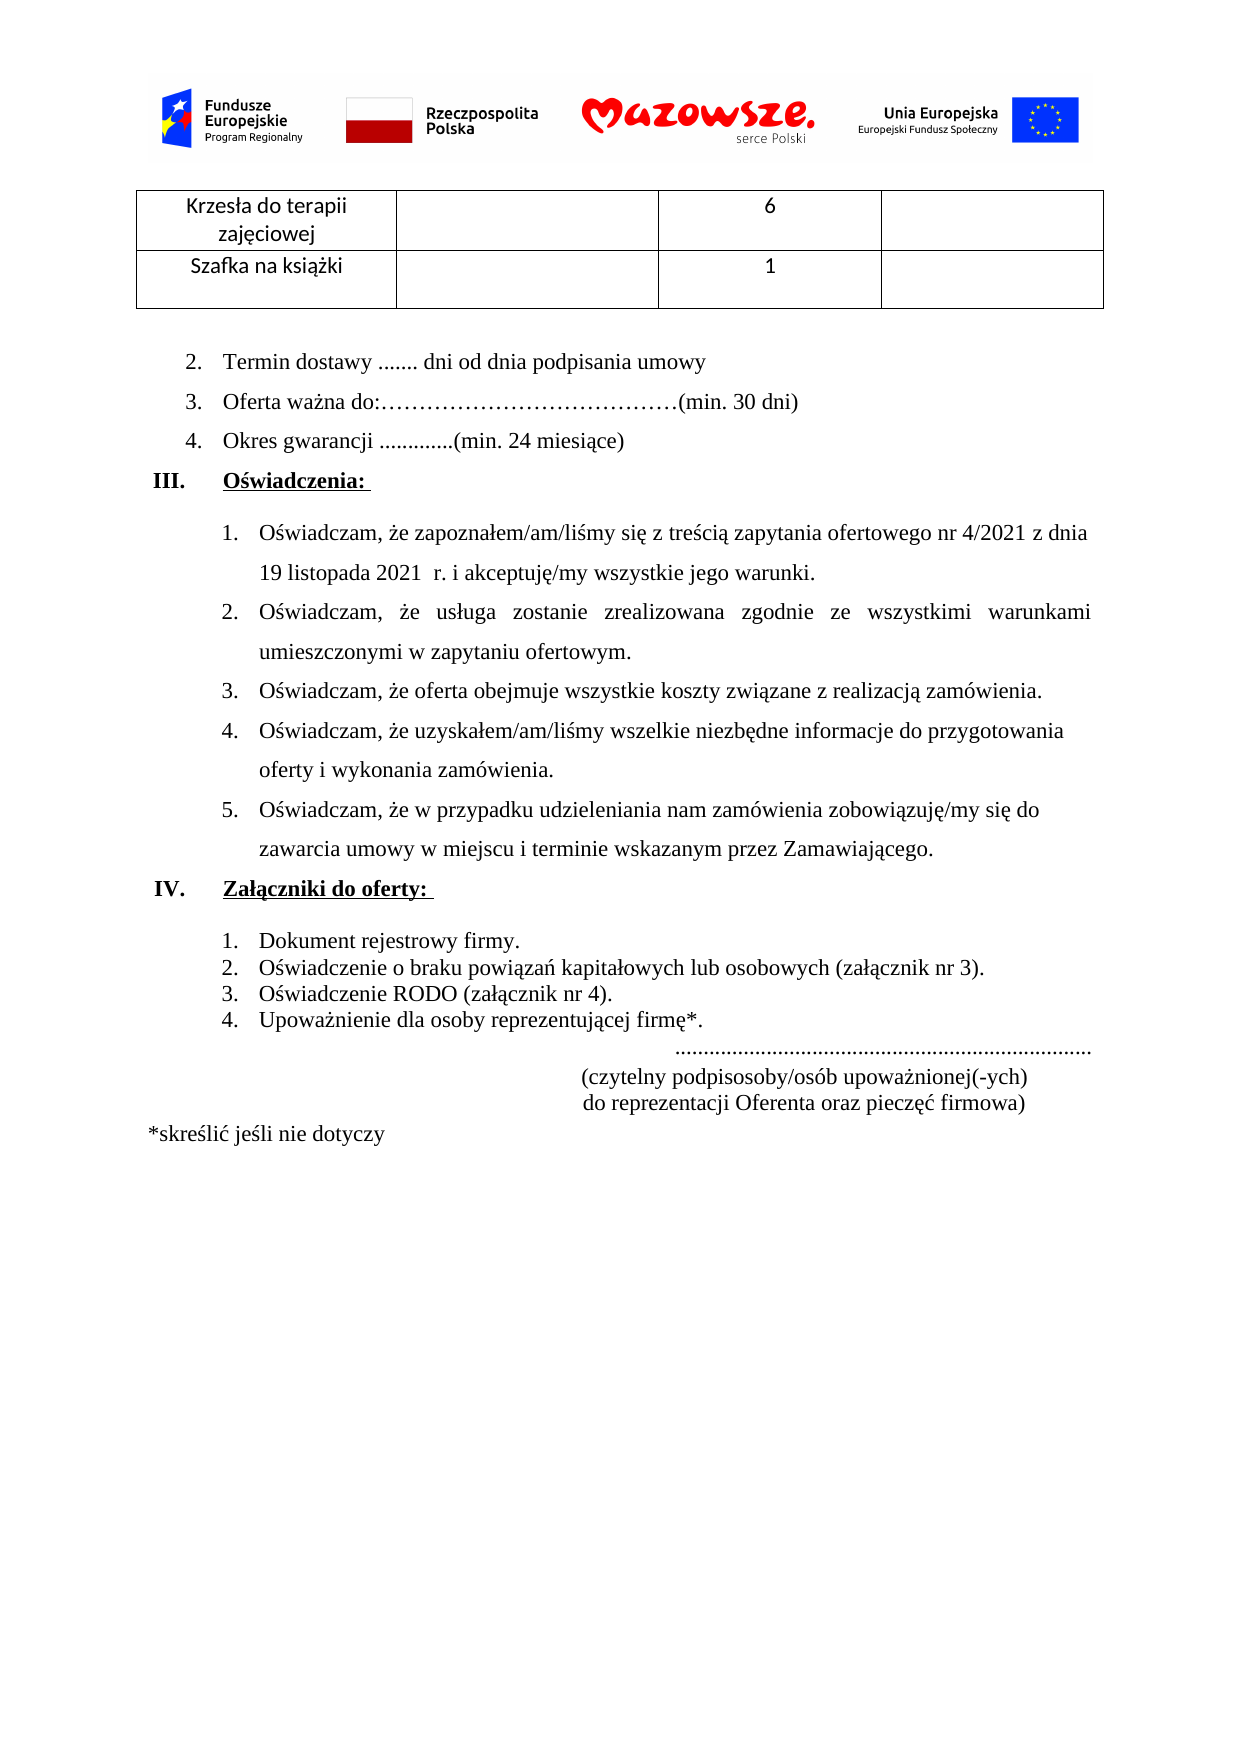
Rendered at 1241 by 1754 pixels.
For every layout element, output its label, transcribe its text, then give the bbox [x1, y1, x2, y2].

list Oświadczam, że usługa zostanie zrealizowana zgodnie ze wszystkimi warunkami umieszczonymi w zapytaniu ofertowym. [221, 598, 1093, 664]
list Dokument rejestrowy firmy. [221, 927, 1093, 954]
text *skreślić jeśli nie dotyczy [148, 1120, 1093, 1146]
list Termin dostawy ....... dni od dnia podpisania umowy [185, 348, 1093, 375]
list Oświadczenie o braku powiązań kapitałowych lub osobowych (załącznik nr 3). [221, 954, 1093, 980]
text (czytelny podpisosoby/osób upoważnionej(-ych) [443, 1063, 1093, 1089]
table_cell [882, 191, 1103, 250]
table_cell [397, 251, 658, 308]
text do reprezentacji Oferenta oraz pieczęć firmowa) [443, 1089, 1093, 1116]
list Oświadczenia: [185, 467, 1093, 493]
table_cell [397, 191, 658, 250]
list Oświadczam, że w przypadku udzieleniania nam zamówienia zobowiązuję/my się do zawarcia umowy w miejscu i terminie wskazanym przez Zamawiającego. [221, 796, 1093, 862]
list Oświadczam, że zapoznałem/am/liśmy się z treścią zapytania ofertowego nr 4/2021 z dnia 19 listopada 2021 r. i akceptuję/my wszystkie jego warunki. [221, 519, 1093, 585]
list Oferta ważna do:…………………………………(min. 30 dni) [185, 388, 1093, 414]
list Oświadczenie RODO (załącznik nr 4). [221, 980, 1093, 1007]
table_cell [882, 251, 1103, 308]
table_cell Szafka na książki [137, 251, 396, 308]
list Oświadczam, że uzyskałem/am/liśmy wszelkie niezbędne informacje do przygotowania oferty i wykonania zamówienia. [221, 717, 1093, 783]
table_cell 6 [659, 191, 881, 250]
table_cell Krzesła do terapii zajęciowej [137, 191, 396, 250]
list Upoważnienie dla osoby reprezentującej firmę*. [221, 1007, 1093, 1033]
table_cell 1 [659, 251, 881, 308]
text ......................................................................... [148, 1033, 1093, 1059]
list Załączniki do oferty: [185, 875, 1093, 901]
picture [147, 73, 1093, 163]
list Oświadczam, że oferta obejmuje wszystkie koszty związane z realizacją zamówienia. [221, 677, 1093, 704]
list Okres gwarancji .............(min. 24 miesiące) [185, 427, 1093, 454]
